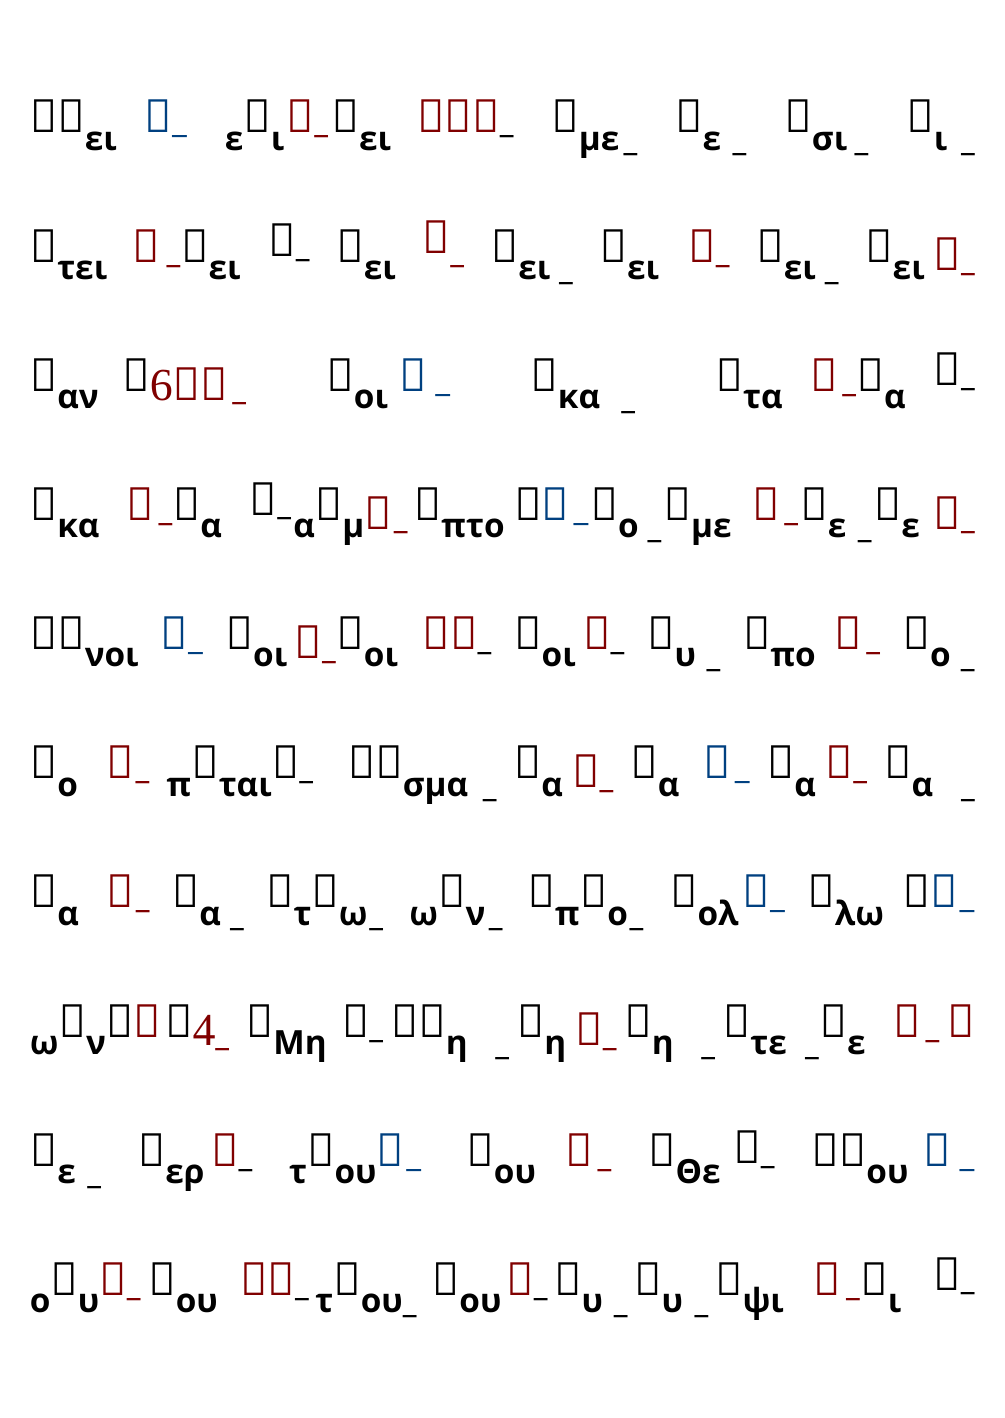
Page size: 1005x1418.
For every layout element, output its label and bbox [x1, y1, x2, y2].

text [29, 29, 974, 1321]
